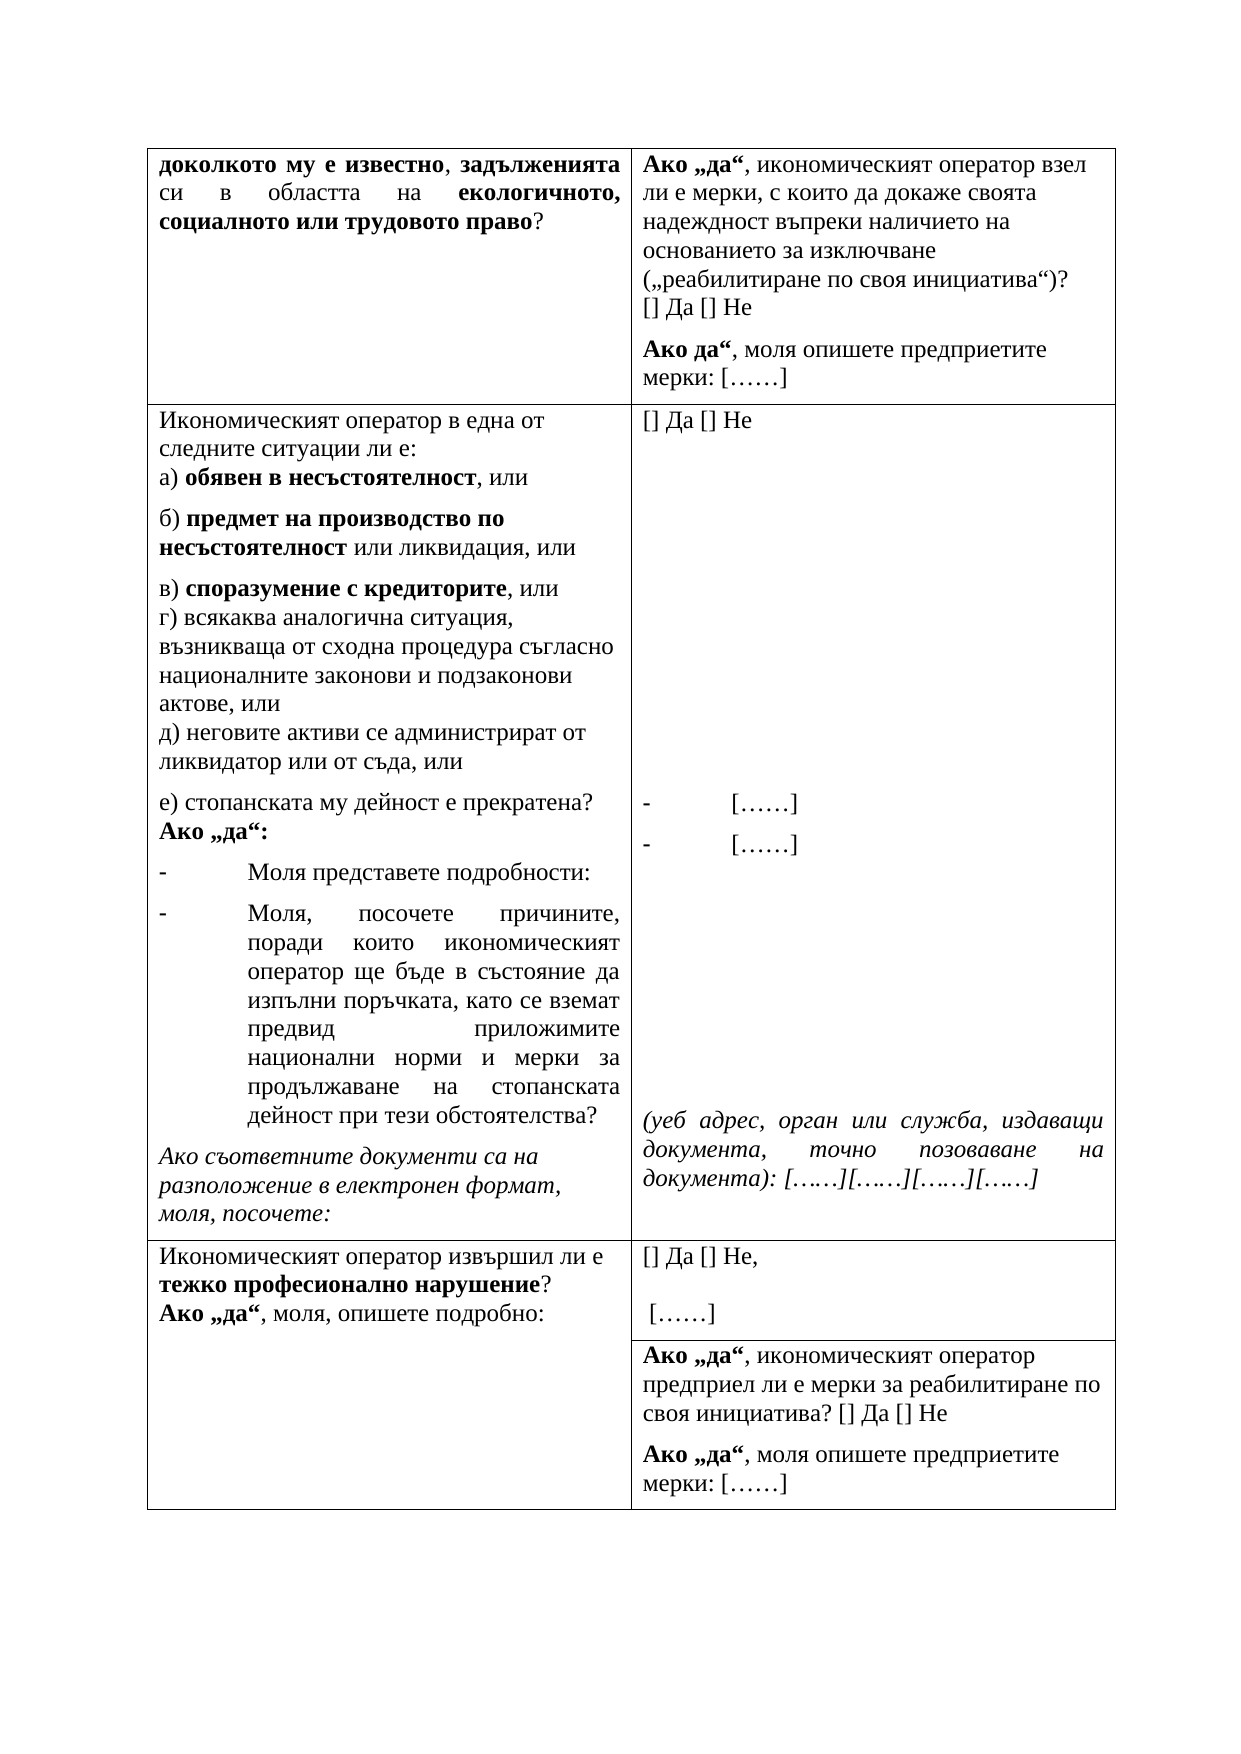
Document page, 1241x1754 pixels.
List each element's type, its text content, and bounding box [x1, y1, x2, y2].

table_cell [] Да [] Не, [……] [632, 1241, 1115, 1339]
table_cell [148, 149, 631, 404]
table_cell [632, 1341, 1115, 1509]
table_cell Ако „да“, икономическият оператор взел ли е мерки, с които да докаже своята надеждност въпреки наличието на основанието за изключване („реабилитиране по своя инициатива“)? [] Да [] Не Ако да“, моля опишете предприетите мерки: [……] [632, 149, 1115, 404]
table_cell Икономическият оператор в една от следните ситуации ли е: а) обявен в несъстоятелност, или б) предмет на производство по несъстоятелност или ликвидация, или в) споразумение с кредиторите, или г) всякаква аналогична ситуация, възникваща от сходна процедура съгласно националните законови и подзаконови актове, или д) неговите активи се администрират от ликвидатор или от съда, или е) стопанската му дейност е прекратена? Ако „да“: Моля представете подробности: Моля, посочете причините, поради които икономическият оператор ще бъде в състояние да изпълни поръчката, като се вземат предвид приложимите национални норми и мерки за продължаване на стопанската дейност при тези обстоятелства? Ако съответните документи са на разположение в електронен формат, моля, посочете: [148, 405, 631, 1240]
table_cell Икономическият оператор извършил ли е тежко професионално нарушение? Ако „да“, моля, опишете подробно: [148, 1241, 631, 1509]
table_cell [] Да [] Не [……] [……] (уеб адрес, орган или служба, издаващи документа, точно позоваване на документа): [……][……][……][……] [632, 405, 1115, 1240]
